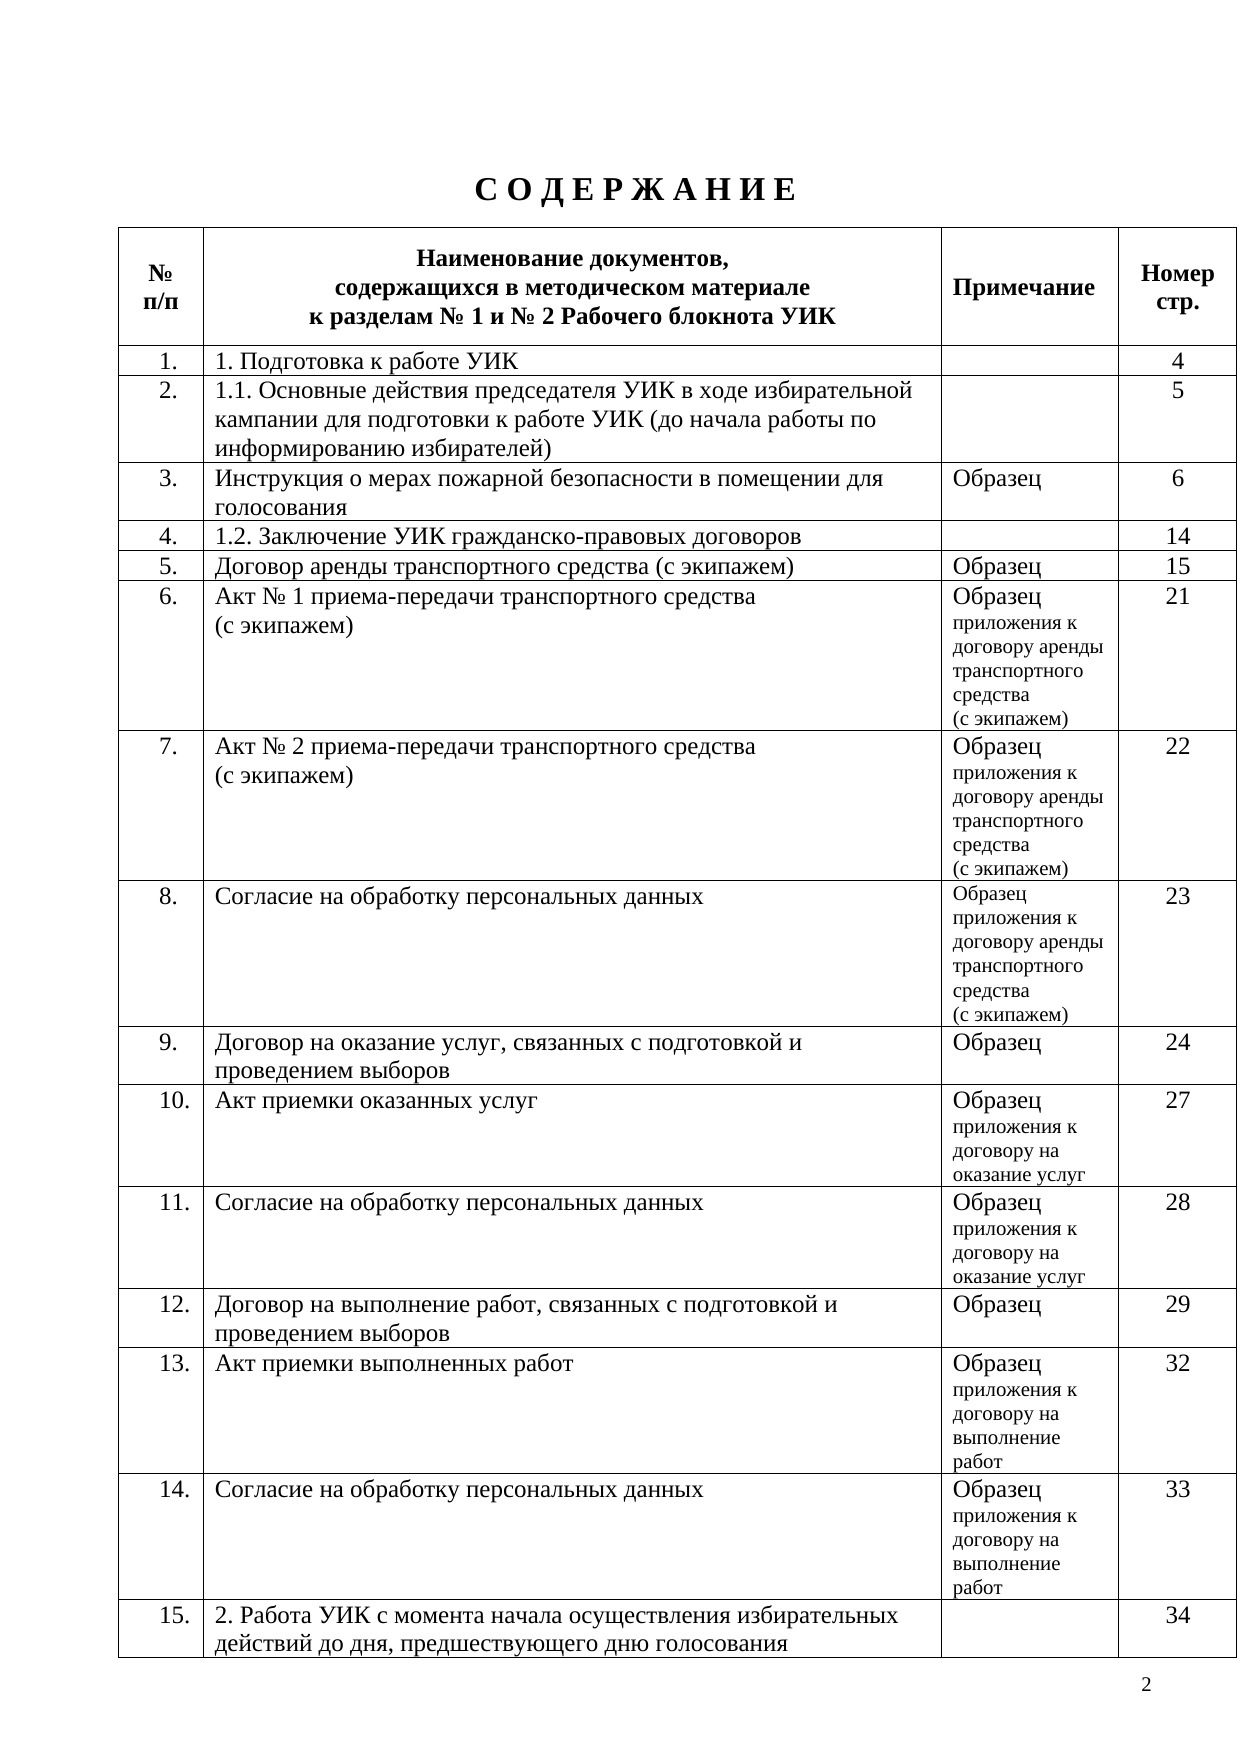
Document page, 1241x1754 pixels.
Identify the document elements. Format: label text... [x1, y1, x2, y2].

table_cell 33 [1119, 1474, 1236, 1599]
table_cell Согласие на обработку персональных данных [204, 881, 941, 1026]
table_cell [119, 1289, 203, 1347]
table_cell 1.1. Основные действия председателя УИК в ходе избирательной кампании для подготовки к работе УИК (до начала работы по информированию избирателей) [204, 376, 941, 462]
table_cell [119, 346, 203, 374]
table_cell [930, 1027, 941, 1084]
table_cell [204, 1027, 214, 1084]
table_cell [942, 1600, 1118, 1657]
table_cell [942, 346, 1118, 374]
table_cell 29 [1119, 1289, 1236, 1347]
table_cell Образец [942, 1289, 1118, 1347]
table_cell [119, 1348, 203, 1473]
table_cell Образец [942, 463, 1118, 520]
table_header № п/п [119, 228, 203, 345]
table_cell 32 [1119, 1348, 1236, 1473]
table_cell Акт № 1 приема-передачи транспортного средства (с экипажем) [204, 581, 941, 730]
table_cell Образец приложения к договору на выполнение работ [942, 1474, 1118, 1599]
table_cell 34 [1119, 1600, 1236, 1657]
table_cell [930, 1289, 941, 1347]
table_cell 23 [1119, 881, 1236, 1026]
table_cell [119, 731, 203, 880]
table_cell 2. Работа УИК с момента начала осуществления избирательных действий до дня, предшествующего дню голосования [204, 1600, 941, 1657]
table_header Номер стр. [1119, 228, 1236, 345]
table_cell 22 [1119, 731, 1236, 880]
table_cell Акт приемки оказанных услуг [204, 1085, 941, 1186]
table_cell [119, 521, 203, 550]
table_cell 4 [1119, 346, 1236, 374]
table_cell [119, 1187, 203, 1288]
text С О Д Е Р Ж А Н И Е [118, 169, 1152, 208]
table_cell [119, 551, 203, 580]
table_cell Образец приложения к договору аренды транспортного средства (с экипажем) [942, 881, 1118, 1026]
table_cell Акт № 2 приема-передачи транспортного средства (с экипажем) [204, 731, 941, 880]
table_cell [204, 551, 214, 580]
table_cell Образец [942, 1027, 1118, 1084]
table_header Примечание [942, 228, 1118, 345]
table_cell [119, 881, 203, 1026]
table_cell [119, 463, 203, 520]
table_cell Образец приложения к договору аренды транспортного средства (с экипажем) [942, 731, 1118, 880]
table_cell 5 [1119, 376, 1236, 462]
table_cell [942, 521, 1118, 550]
table_cell Образец приложения к договору аренды транспортного средства (с экипажем) [942, 581, 1118, 730]
table_cell 15 [1119, 551, 1236, 580]
table_cell [119, 1600, 203, 1657]
table_cell Образец приложения к договору на выполнение работ [942, 1348, 1118, 1473]
table_cell Образец [942, 551, 1118, 580]
table_cell Акт приемки выполненных работ [204, 1348, 941, 1473]
table_cell Инструкция о мерах пожарной безопасности в помещении для голосования [204, 463, 941, 520]
table_cell 24 [1119, 1027, 1236, 1084]
table_cell Согласие на обработку персональных данных [204, 1187, 941, 1288]
table_cell Согласие на обработку персональных данных [204, 1474, 941, 1599]
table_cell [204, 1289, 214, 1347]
table_cell 21 [1119, 581, 1236, 730]
table_cell Образец приложения к договору на оказание услуг [942, 1187, 1118, 1288]
table_cell Образец приложения к договору на оказание услуг [942, 1085, 1118, 1186]
table_header Наименование документов, содержащихся в методическом материале к разделам № 1 и № 2 Рабочего блокнота УИК [204, 228, 941, 345]
table_cell 28 [1119, 1187, 1236, 1288]
table_cell [119, 1027, 203, 1084]
table_cell 14 [1119, 521, 1236, 550]
table_cell [119, 581, 203, 730]
table_cell 6 [1119, 463, 1236, 520]
table_cell 1. Подготовка к работе УИК [204, 346, 941, 374]
table_cell [119, 1085, 203, 1186]
table_cell [119, 376, 203, 462]
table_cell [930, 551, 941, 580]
table_cell [119, 1474, 203, 1599]
table_cell 1.2. Заключение УИК гражданско-правовых договоров [204, 521, 941, 550]
table_cell 27 [1119, 1085, 1236, 1186]
table_cell [942, 376, 1118, 462]
